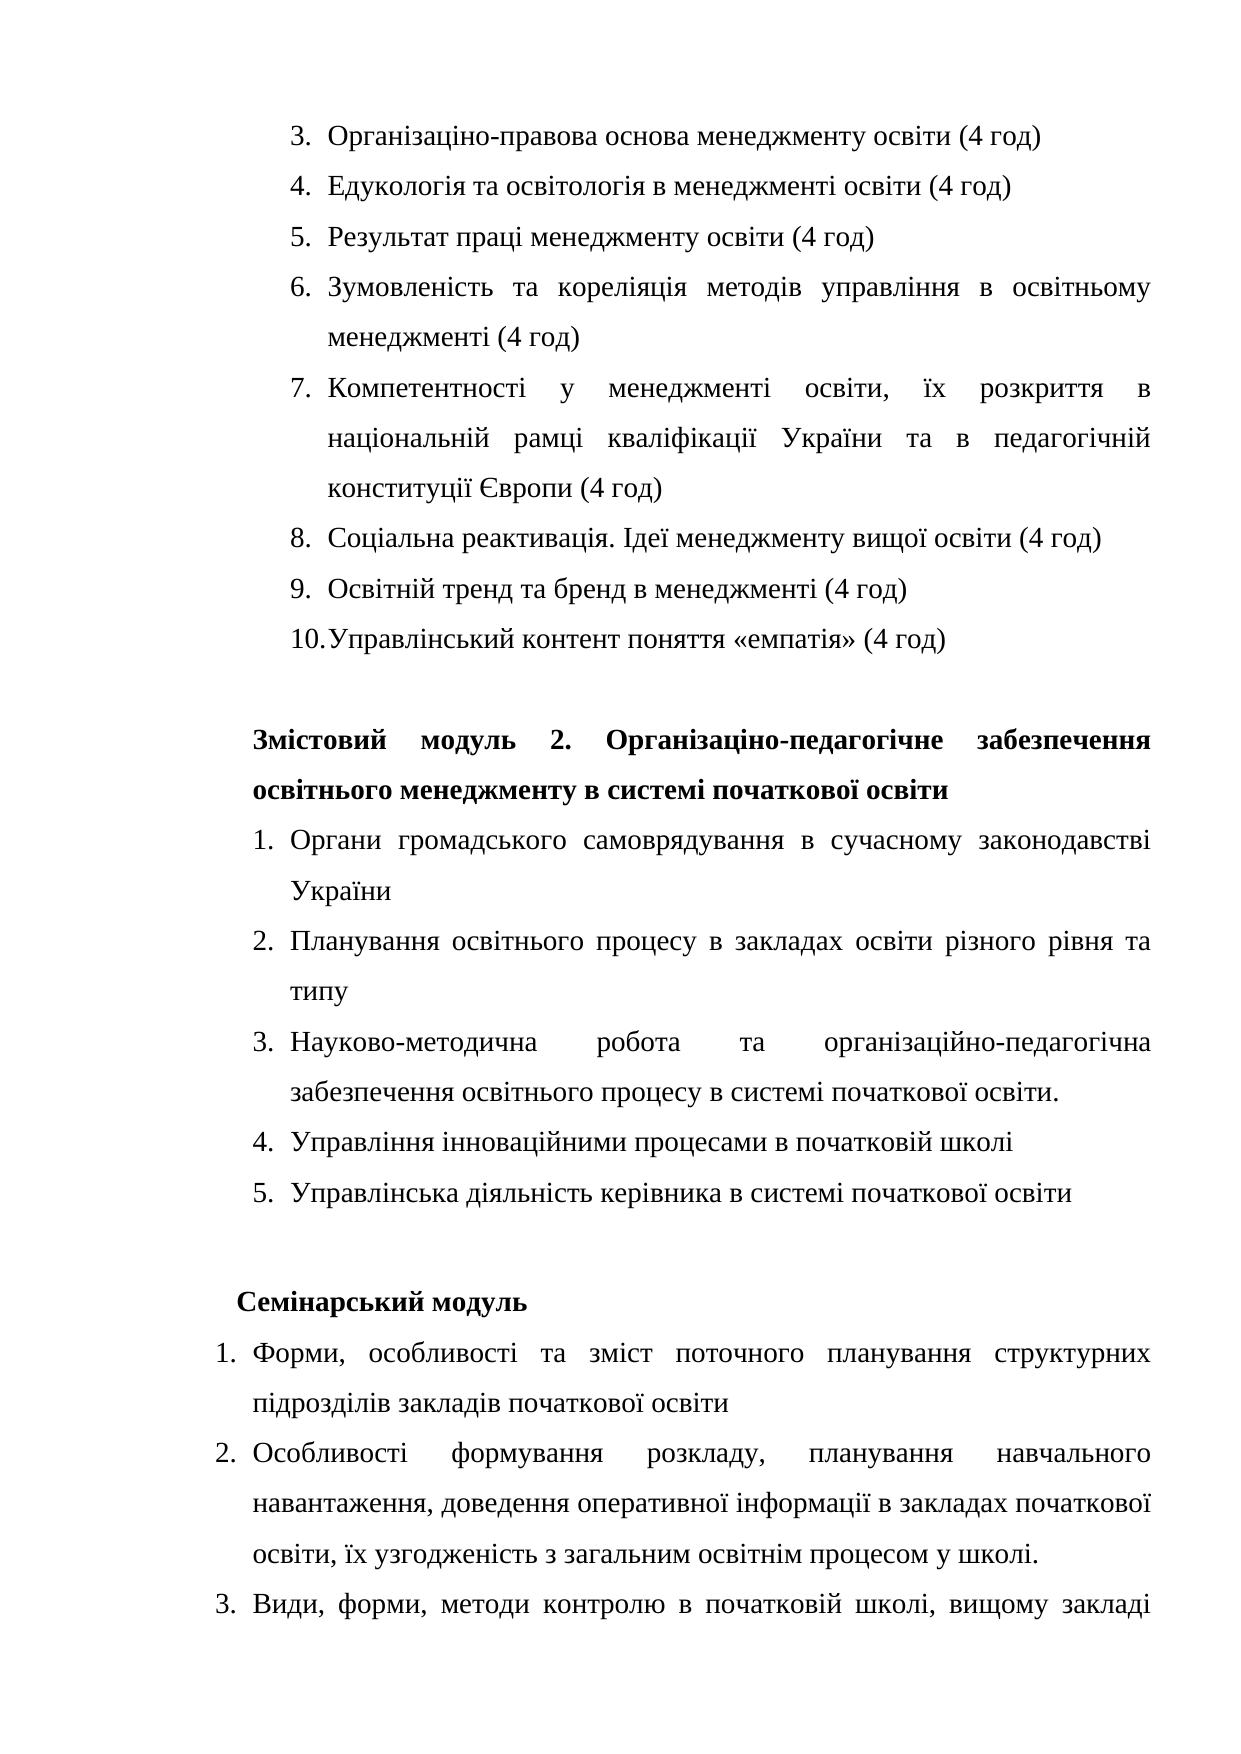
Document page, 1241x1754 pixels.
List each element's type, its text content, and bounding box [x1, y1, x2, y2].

list Освітній тренд та бренд в менеджменті (4 год) [290, 571, 1152, 604]
list Управлінська діяльність керівника в системі початкової освіти [252, 1175, 1152, 1208]
list Зумовленість та кореліяція методів управління в освітньому менеджменті (4 год) [290, 269, 1152, 353]
list Науково-методична робота та організаційно-педагогічна забезпечення освітнього процесу в системі початкової освіти. [252, 1024, 1152, 1108]
list Планування освітнього процесу в закладах освіти різного рівня та типу [252, 923, 1152, 1007]
text Семінарський модуль [177, 1284, 1152, 1318]
list Змістовий модуль 2. Організаціно-педагогічне забезпечення освітнього менеджменту в системі початкової освіти [252, 722, 1152, 806]
list Особливості формування розкладу, планування навчального навантаження, доведення оперативної інформації в закладах початкової освіти, їх узгодженість з загальним освітнім процесом у школі. [215, 1435, 1152, 1569]
list Форми, особливості та зміст поточного планування структурних підрозділів закладів початкової освіти [215, 1335, 1152, 1418]
list Едукологія та освітологія в менеджменті освіти (4 год) [290, 168, 1152, 202]
list Організаціно-правова основа менеджменту освіти (4 год) [290, 118, 1152, 152]
list Органи громадського самоврядування в сучасному законодавстві України [252, 822, 1152, 906]
list Соціальна реактивація. Ідеї менеджменту вищої освіти (4 год) [290, 521, 1152, 554]
list Компетентності у менеджменті освіти, їх розкриття в національній рамці кваліфікації України та в педагогічній конституції Європи (4 год) [290, 370, 1152, 504]
list Управлінський контент поняття «емпатія» (4 год) [290, 621, 1152, 655]
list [215, 1586, 1152, 1620]
list Результат праці менеджменту освіти (4 год) [290, 219, 1152, 252]
list Управління інноваційними процесами в початковій школі [252, 1124, 1152, 1158]
